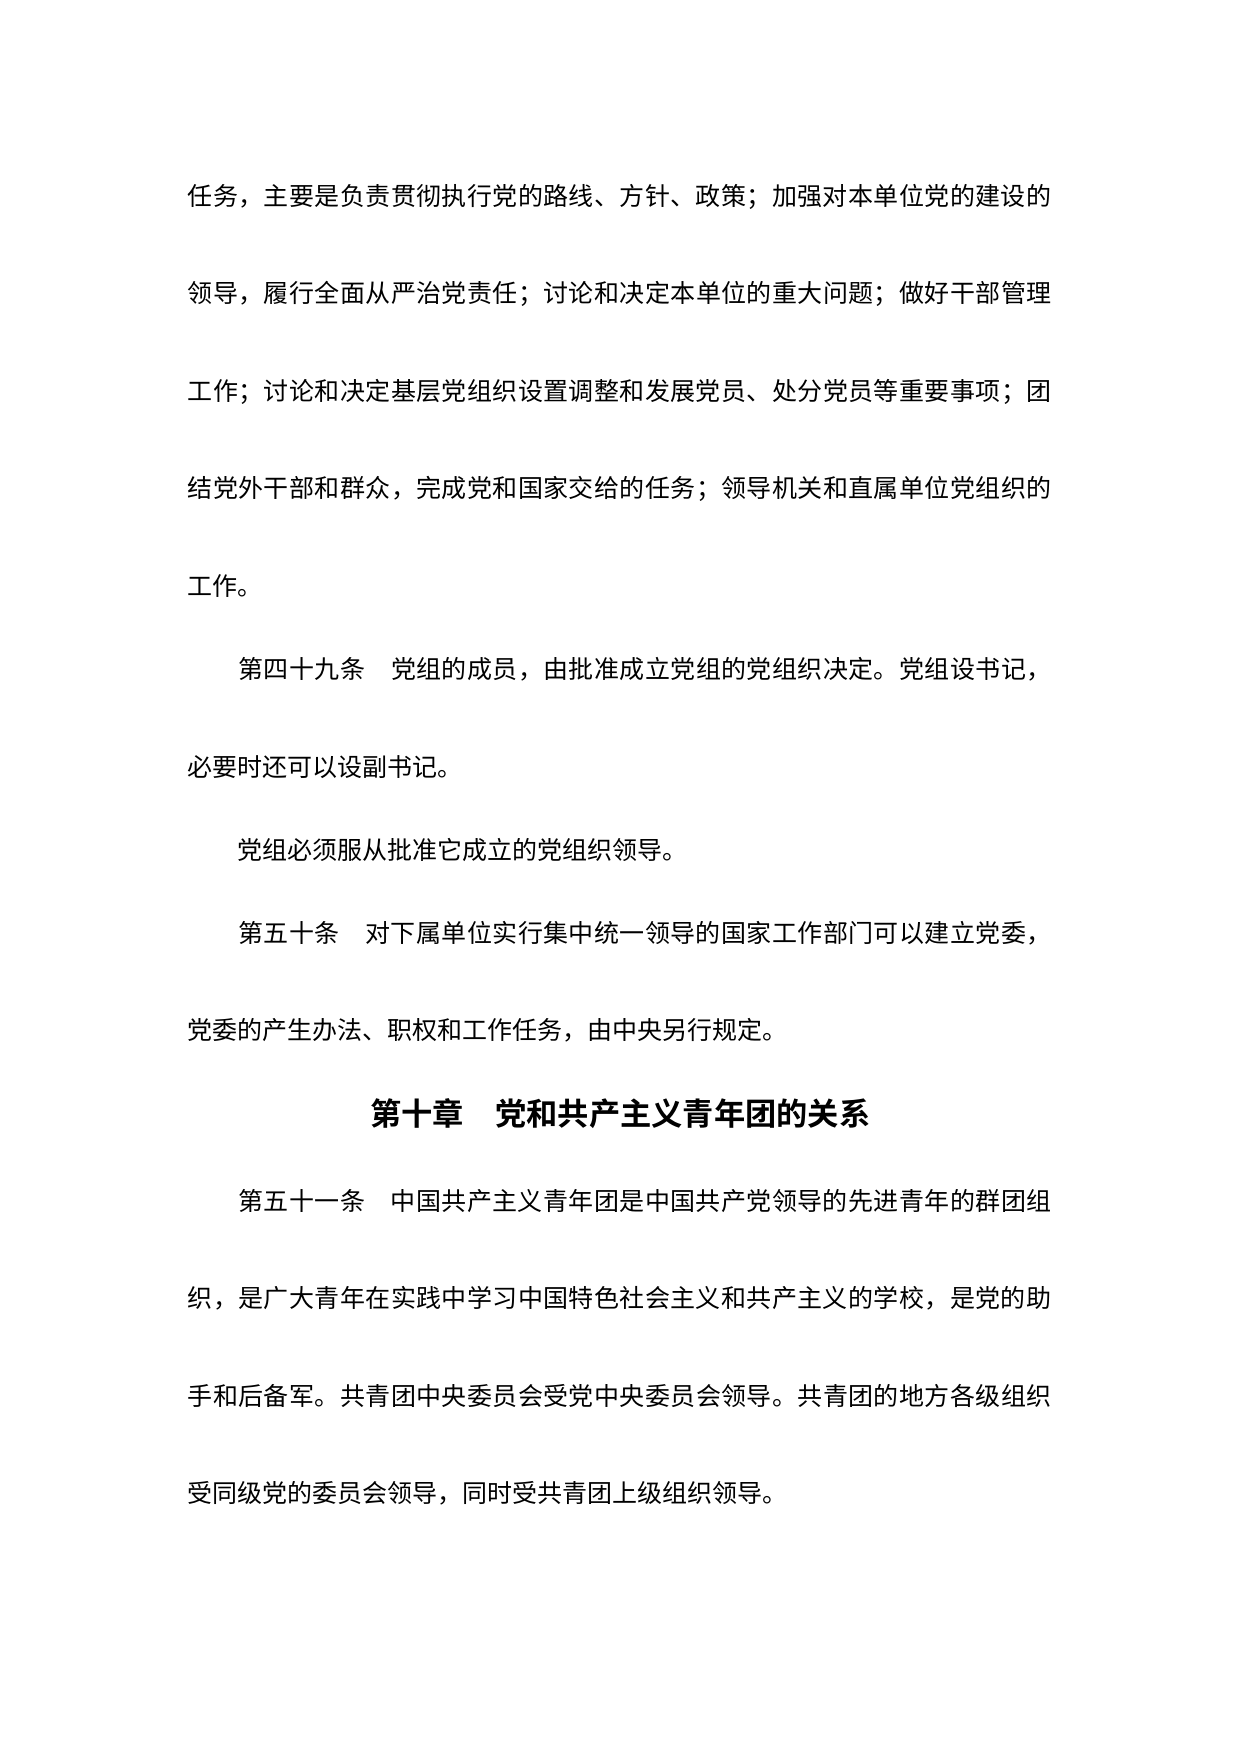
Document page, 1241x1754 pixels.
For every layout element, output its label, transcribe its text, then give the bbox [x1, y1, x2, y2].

text 第五十条 对下属单位实行集中统一领导的国家工作部门可以建立党委，党委的产生办法、职权和工作任务，由中央另行规定。 [187, 899, 1053, 1061]
text 第十章 党和共产主义青年团的关系 [187, 1079, 1053, 1144]
text 第五十一条 中国共产主义青年团是中国共产党领导的先进青年的群团组织，是广大青年在实践中学习中国特色社会主义和共产主义的学校，是党的助手和后备军。共青团中央委员会受党中央委员会领导。共青团的地方各级组织受同级党的委员会领导，同时受共青团上级组织领导。 [187, 1167, 1053, 1524]
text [187, 162, 1053, 617]
text 第四十九条 党组的成员，由批准成立党组的党组织决定。党组设书记，必要时还可以设副书记。 [187, 635, 1053, 798]
text 党组必须服从批准它成立的党组织领导。 [187, 816, 1053, 881]
